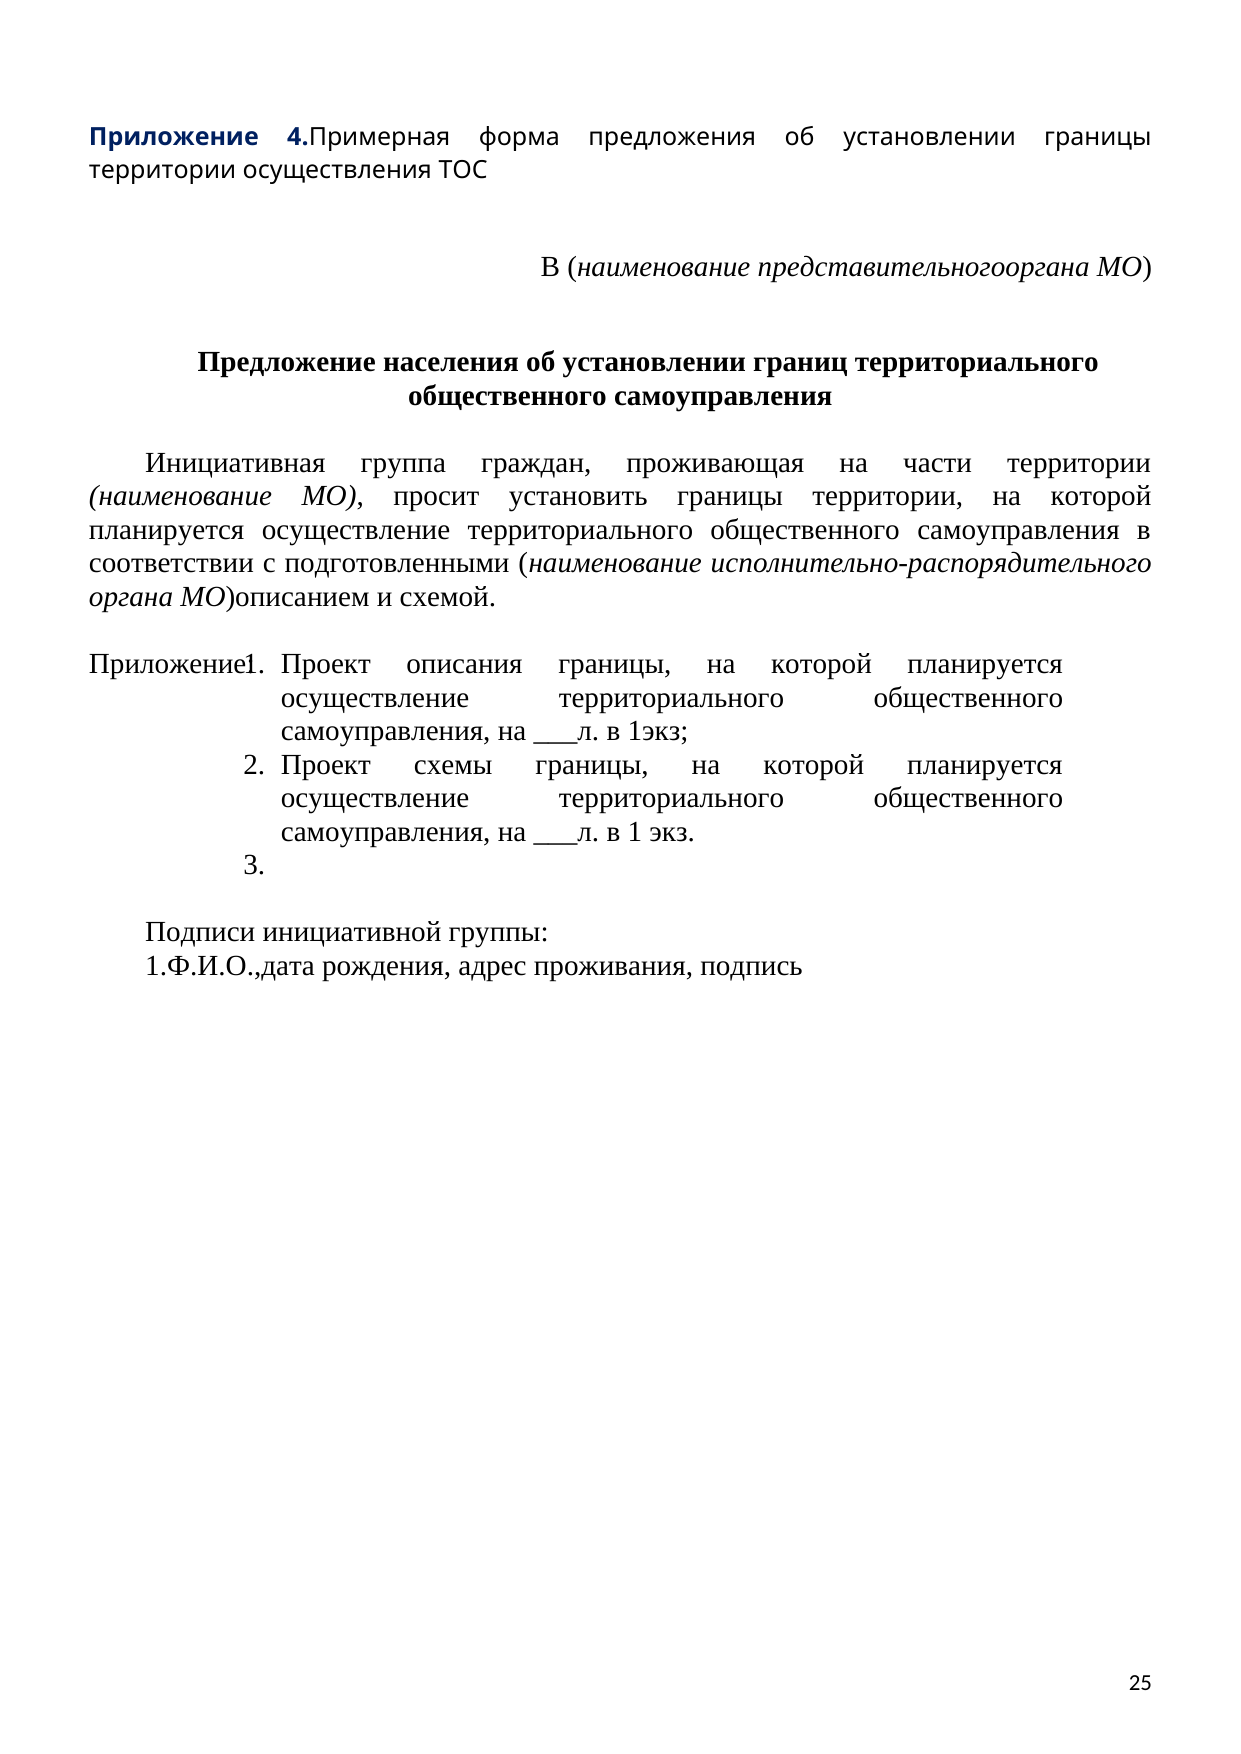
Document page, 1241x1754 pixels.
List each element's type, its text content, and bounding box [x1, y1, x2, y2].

text 1.Ф.И.О.,дата рождения, адрес проживания, подпись [89, 948, 1152, 982]
table_header Проект описания границы, на которой планируется осуществление территориального общественного самоуправления, на ___л. в 1экз; Проект схемы границы, на которой планируется осуществление территориального общественного самоуправления, на ___л. в 1 экз. [281, 646, 1074, 881]
text Инициативная группа граждан, проживающая на части территории (наименование МО), просит установить границы территории, на которой планируется осуществление территориального общественного самоуправления в соответствии с подготовленными (наименование исполнительно-распорядительного органа МО)описанием и схемой. [89, 445, 1152, 613]
text В (наименование представительногооргана МО) [89, 249, 1152, 282]
text Приложение 4.Примерная форма предложения об установлении границы территории осуществления ТОС [89, 118, 1152, 186]
text Подписи инициативной группы: [89, 914, 1152, 948]
text Предложение населения об установлении границ территориального общественного самоуправления [89, 344, 1152, 411]
table_header Приложение: [78, 646, 281, 881]
